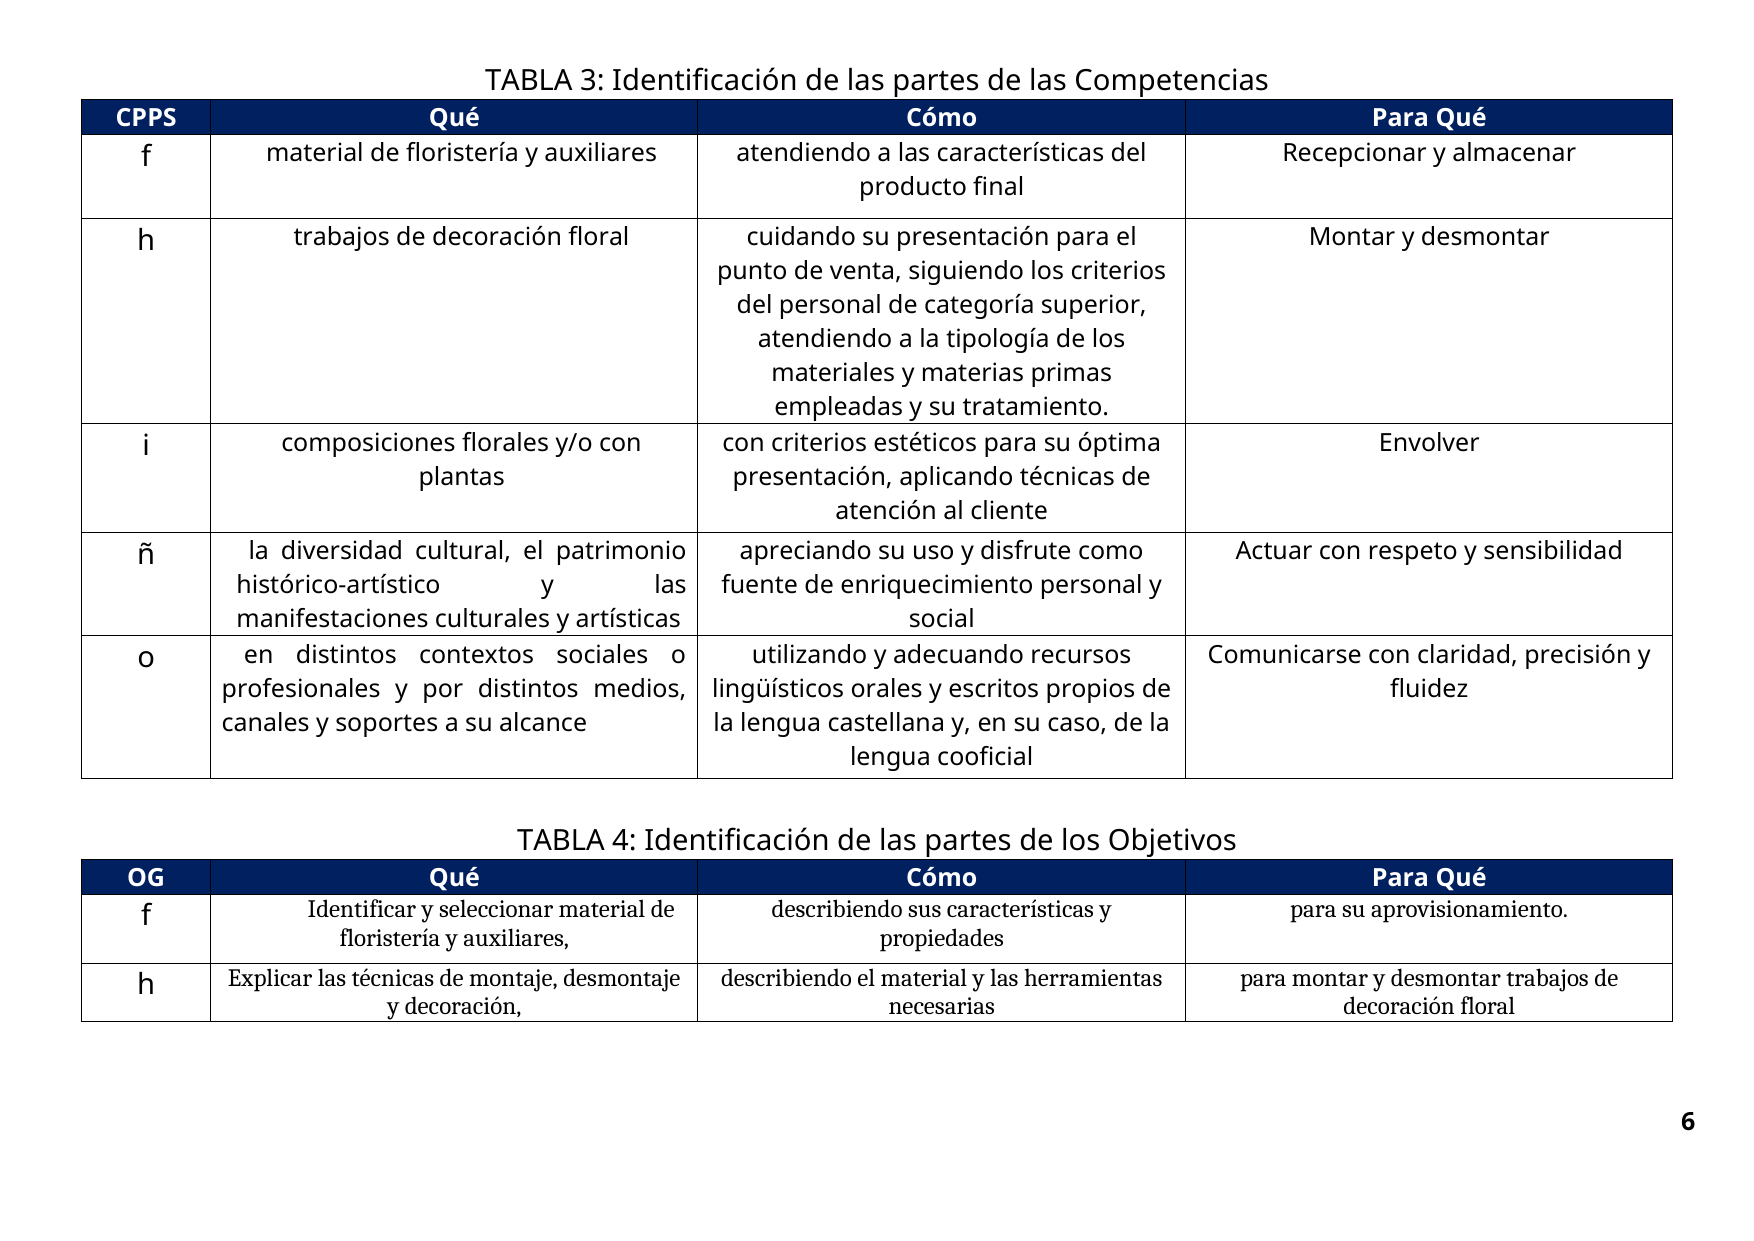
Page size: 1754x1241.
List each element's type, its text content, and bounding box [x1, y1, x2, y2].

table_cell Montar y desmontar [1186, 219, 1672, 423]
table_cell en distintos contextos sociales o profesionales y por distintos medios, canales y soportes a su alcance [211, 636, 697, 778]
table_cell para montar y desmontar trabajos de decoración floral [1186, 964, 1672, 1021]
table_cell la diversidad cultural, el patrimonio histórico-artístico y las manifestaciones culturales y artísticas [211, 533, 697, 635]
text TABLA 4: Identificación de las partes de los Objetivos [59, 819, 1695, 858]
table_cell para su aprovisionamiento. [1186, 895, 1672, 962]
table_cell utilizando y adecuando recursos lingüísticos orales y escritos propios de la lengua castellana y, en su caso, de la lengua cooficial [698, 636, 1185, 778]
table_header Cómo [698, 860, 1185, 894]
table_cell trabajos de decoración floral [211, 219, 697, 423]
table_header Para Qué [1186, 860, 1672, 894]
table_cell ñ [82, 533, 210, 635]
text TABLA 3: Identificación de las partes de las Competencias [59, 59, 1695, 99]
table_cell apreciando su uso y disfrute como fuente de enriquecimiento personal y social [698, 533, 1185, 635]
table_cell Recepcionar y almacenar [1186, 135, 1672, 218]
table_header Qué [211, 860, 697, 894]
table_cell Explicar las técnicas de montaje, desmontaje y decoración, [211, 964, 697, 1021]
table_header OG [82, 860, 210, 894]
table_cell describiendo el material y las herramientas necesarias [698, 964, 1185, 1021]
table_cell h [82, 219, 210, 423]
table_cell f [82, 895, 210, 962]
table_cell con criterios estéticos para su óptima presentación, aplicando técnicas de atención al cliente [698, 424, 1185, 532]
table_header Cómo [698, 100, 1185, 134]
table_cell o [82, 636, 210, 778]
table_cell Actuar con respeto y sensibilidad [1186, 533, 1672, 635]
table_cell i [82, 424, 210, 532]
table_cell Envolver [1186, 424, 1672, 532]
table_cell Comunicarse con claridad, precisión y fluidez [1186, 636, 1672, 778]
table_header Para Qué [1186, 100, 1672, 134]
table_header CPPS [82, 100, 210, 134]
table_cell f [82, 135, 210, 218]
table_cell composiciones florales y/o con plantas [211, 424, 697, 532]
table_cell cuidando su presentación para el punto de venta, siguiendo los criterios del personal de categoría superior, atendiendo a la tipología de los materiales y materias primas empleadas y su tratamiento. [698, 219, 1185, 423]
table_cell material de floristería y auxiliares [211, 135, 697, 218]
table_header Qué [211, 100, 697, 134]
table_cell describiendo sus características y propiedades [698, 895, 1185, 962]
table_cell Identificar y seleccionar material de floristería y auxiliares, [211, 895, 697, 962]
table_cell h [82, 964, 210, 1021]
table_cell atendiendo a las características del producto final [698, 135, 1185, 218]
